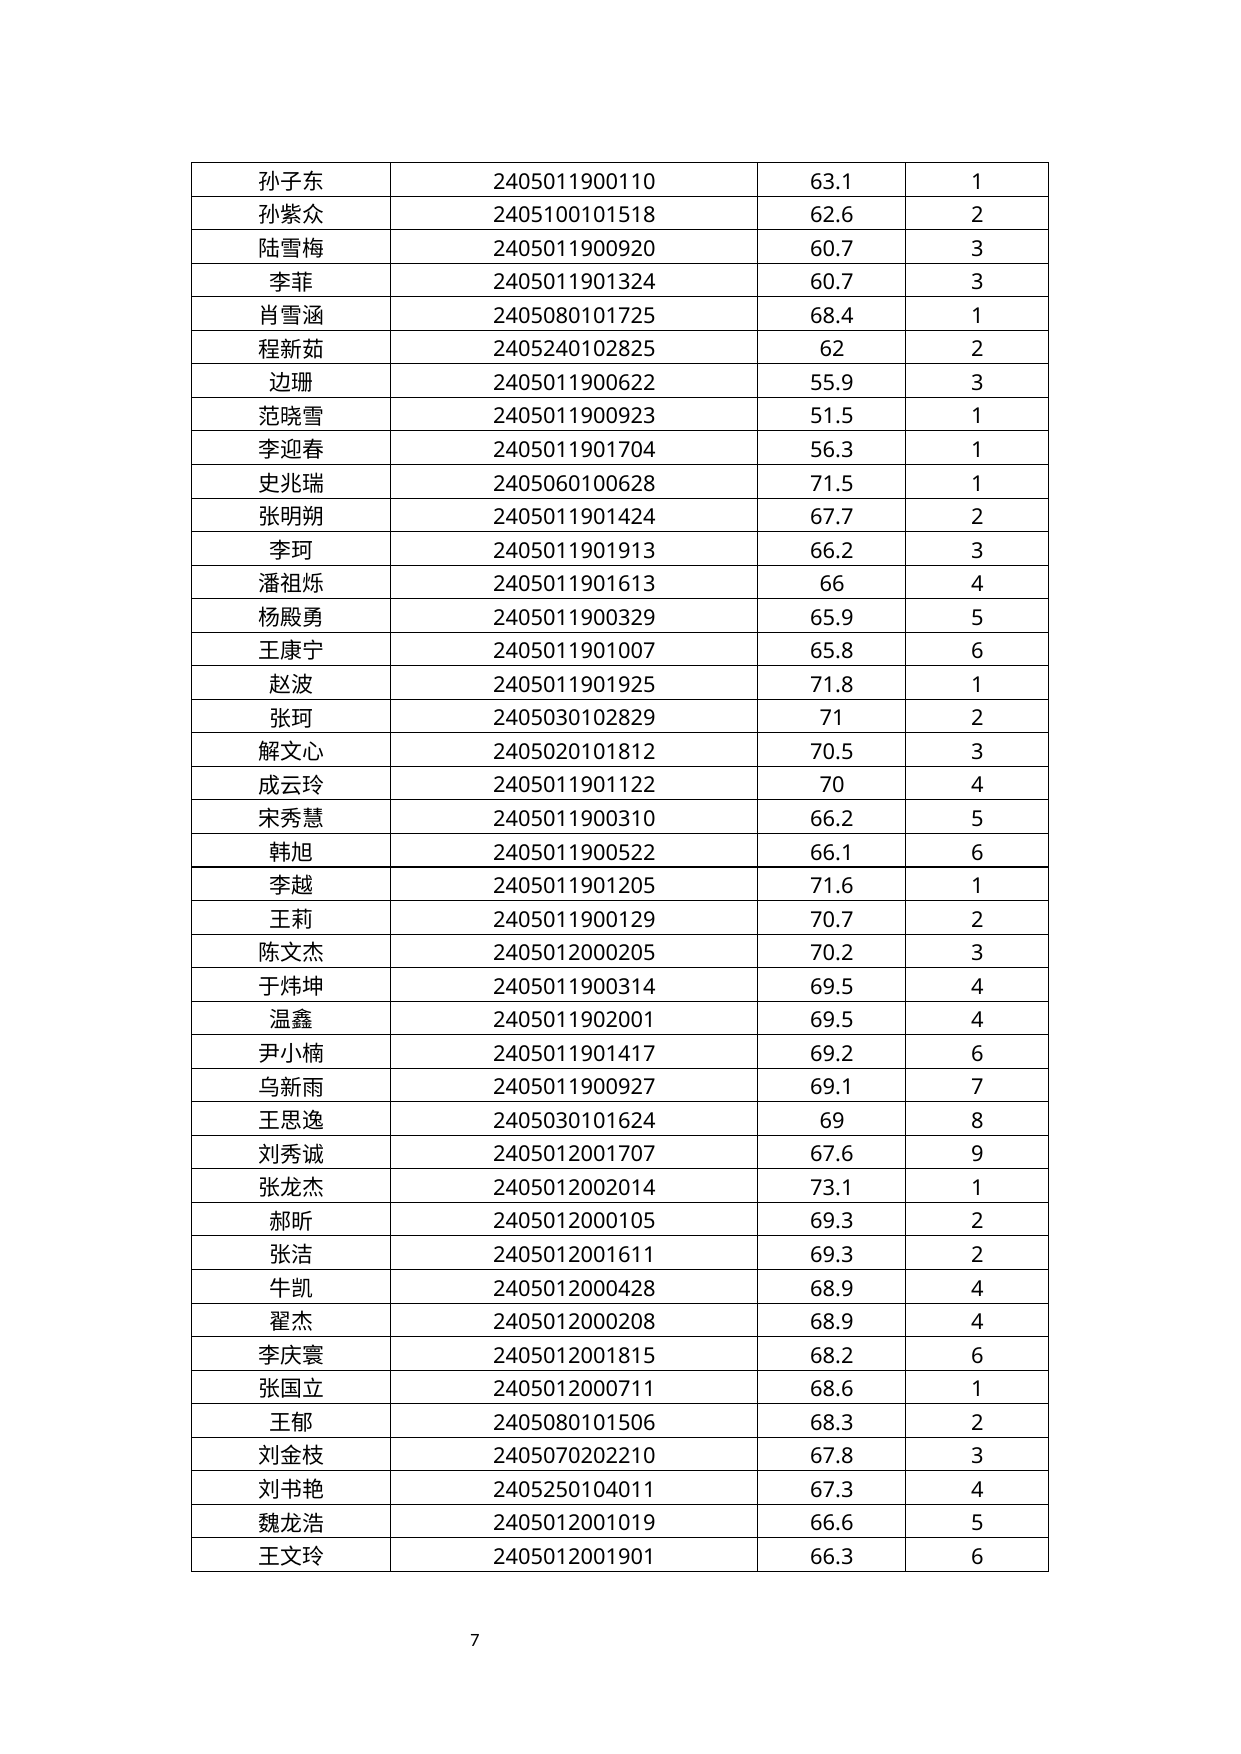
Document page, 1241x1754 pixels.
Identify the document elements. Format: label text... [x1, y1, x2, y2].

table_cell 6 [906, 1538, 1048, 1571]
table_cell 王莉 [192, 901, 390, 933]
table_cell 牛凯 [192, 1270, 390, 1302]
table_cell 2405080101506 [391, 1404, 757, 1437]
table_cell 65.8 [758, 633, 905, 665]
table_cell 2405070202210 [391, 1438, 757, 1470]
table_cell 1 [906, 1169, 1048, 1202]
table_cell 成云玲 [192, 767, 390, 799]
table_cell 67.7 [758, 499, 905, 531]
table_cell 王文玲 [192, 1538, 390, 1571]
table_cell 乌新雨 [192, 1069, 390, 1101]
table_cell 69 [758, 1102, 905, 1135]
table_cell 李珂 [192, 532, 390, 564]
table_cell 1 [906, 868, 1048, 900]
table_cell 温鑫 [192, 1002, 390, 1034]
table_cell 李越 [192, 868, 390, 900]
table_cell 3 [906, 264, 1048, 296]
table_cell 潘祖烁 [192, 566, 390, 598]
table_cell 67.6 [758, 1136, 905, 1168]
table_cell 李庆寰 [192, 1337, 390, 1369]
table_cell 王康宁 [192, 633, 390, 665]
table_cell 6 [906, 834, 1048, 866]
table_cell 2405011901205 [391, 868, 757, 900]
table_cell 张洁 [192, 1236, 390, 1269]
table_cell 3 [906, 230, 1048, 263]
table_cell 2405012000105 [391, 1203, 757, 1235]
table_cell 5 [906, 1505, 1048, 1537]
table_cell 6 [906, 1337, 1048, 1369]
table_cell 2405011901704 [391, 431, 757, 464]
table_cell 1 [906, 297, 1048, 330]
table_cell 2405011900522 [391, 834, 757, 866]
table_cell 2405020101812 [391, 733, 757, 766]
table_cell 4 [906, 566, 1048, 598]
table_cell 6 [906, 1035, 1048, 1068]
table_cell 69.2 [758, 1035, 905, 1068]
table_cell 2405011900129 [391, 901, 757, 933]
table_cell 刘秀诚 [192, 1136, 390, 1168]
table_cell 张珂 [192, 700, 390, 732]
table_cell 2405012001611 [391, 1236, 757, 1269]
table_cell 66.3 [758, 1538, 905, 1571]
table_cell 4 [906, 1270, 1048, 1302]
table_cell 2405012001707 [391, 1136, 757, 1168]
table_cell 刘金枝 [192, 1438, 390, 1470]
table_cell 2405011900622 [391, 364, 757, 397]
table_cell 程新茹 [192, 331, 390, 363]
table_cell 62 [758, 331, 905, 363]
table_cell 2405250104011 [391, 1471, 757, 1504]
table_cell 3 [906, 733, 1048, 766]
table_cell 2405012001815 [391, 1337, 757, 1369]
table_cell 2405011901122 [391, 767, 757, 799]
table_cell 王思逸 [192, 1102, 390, 1135]
table_cell 71 [758, 700, 905, 732]
table_cell 解文心 [192, 733, 390, 766]
table_cell 69.3 [758, 1236, 905, 1269]
table_cell 70.5 [758, 733, 905, 766]
table_cell 2405011901417 [391, 1035, 757, 1068]
table_cell 2 [906, 901, 1048, 933]
table_cell 2405012001901 [391, 1538, 757, 1571]
table_cell 王郁 [192, 1404, 390, 1437]
table_cell 71.6 [758, 868, 905, 900]
table_cell 4 [906, 767, 1048, 799]
table_cell 65.9 [758, 599, 905, 632]
table_cell 2405100101518 [391, 197, 757, 229]
table_cell 2405011901324 [391, 264, 757, 296]
table_cell 肖雪涵 [192, 297, 390, 330]
table_cell 2 [906, 499, 1048, 531]
table_cell 68.9 [758, 1270, 905, 1302]
table_cell 2405011901007 [391, 633, 757, 665]
table_cell 2405030102829 [391, 700, 757, 732]
table_cell 1 [906, 163, 1048, 196]
table_cell 68.9 [758, 1304, 905, 1336]
table_cell 2405080101725 [391, 297, 757, 330]
table_cell 2405011901424 [391, 499, 757, 531]
table_cell 赵波 [192, 666, 390, 699]
table_cell 4 [906, 968, 1048, 1001]
table_cell 60.7 [758, 230, 905, 263]
table_cell 68.2 [758, 1337, 905, 1369]
table_cell 1 [906, 1371, 1048, 1403]
table_cell 李菲 [192, 264, 390, 296]
table_cell 2405030101624 [391, 1102, 757, 1135]
table_cell 70.2 [758, 935, 905, 967]
table_cell 2 [906, 1404, 1048, 1437]
table_cell 3 [906, 364, 1048, 397]
table_cell 2405012002014 [391, 1169, 757, 1202]
table_cell 69.1 [758, 1069, 905, 1101]
table_cell 69.5 [758, 1002, 905, 1034]
table_cell 2405012000205 [391, 935, 757, 967]
table_cell 2 [906, 1203, 1048, 1235]
table_cell 73.1 [758, 1169, 905, 1202]
table_cell 2405060100628 [391, 465, 757, 497]
table_cell 66.2 [758, 532, 905, 564]
table_cell 1 [906, 465, 1048, 497]
table_cell 2405011900923 [391, 398, 757, 430]
table_cell 2405012000208 [391, 1304, 757, 1336]
table_cell 2405011901925 [391, 666, 757, 699]
table_cell 2405011901913 [391, 532, 757, 564]
table_cell 4 [906, 1471, 1048, 1504]
table_cell 69.5 [758, 968, 905, 1001]
table_cell 张明朔 [192, 499, 390, 531]
table_cell 70.7 [758, 901, 905, 933]
table_cell 2405012001019 [391, 1505, 757, 1537]
table_cell 55.9 [758, 364, 905, 397]
table_cell 2405012000428 [391, 1270, 757, 1302]
table_cell 56.3 [758, 431, 905, 464]
table_cell 孙紫众 [192, 197, 390, 229]
table_cell 2405240102825 [391, 331, 757, 363]
table_cell 69.3 [758, 1203, 905, 1235]
table_cell 68.3 [758, 1404, 905, 1437]
table_cell 4 [906, 1002, 1048, 1034]
table_cell 9 [906, 1136, 1048, 1168]
table_cell 翟杰 [192, 1304, 390, 1336]
table_cell 68.4 [758, 297, 905, 330]
table_cell 71.8 [758, 666, 905, 699]
table_cell 于炜坤 [192, 968, 390, 1001]
table_cell 66.2 [758, 800, 905, 833]
table_cell 63.1 [758, 163, 905, 196]
table_cell 2405011900927 [391, 1069, 757, 1101]
table_cell 2 [906, 331, 1048, 363]
table_cell 2405011900329 [391, 599, 757, 632]
table_cell 陈文杰 [192, 935, 390, 967]
table_cell 66.1 [758, 834, 905, 866]
table_cell 1 [906, 431, 1048, 464]
table_cell 宋秀慧 [192, 800, 390, 833]
table_cell 李迎春 [192, 431, 390, 464]
table_cell 68.6 [758, 1371, 905, 1403]
table_cell 5 [906, 800, 1048, 833]
table_cell 4 [906, 1304, 1048, 1336]
table_cell 刘书艳 [192, 1471, 390, 1504]
table_cell 71.5 [758, 465, 905, 497]
table_cell 8 [906, 1102, 1048, 1135]
table_cell 韩旭 [192, 834, 390, 866]
table_cell 67.8 [758, 1438, 905, 1470]
table_cell 66.6 [758, 1505, 905, 1537]
table_cell 史兆瑞 [192, 465, 390, 497]
table_cell 70 [758, 767, 905, 799]
table_cell 2405011900920 [391, 230, 757, 263]
table_cell 尹小楠 [192, 1035, 390, 1068]
table_cell 2405012000711 [391, 1371, 757, 1403]
table_cell 3 [906, 1438, 1048, 1470]
table_cell 张龙杰 [192, 1169, 390, 1202]
table_cell 62.6 [758, 197, 905, 229]
table_cell 张国立 [192, 1371, 390, 1403]
table_cell 2405011902001 [391, 1002, 757, 1034]
table_cell 2405011900310 [391, 800, 757, 833]
table_cell 孙子东 [192, 163, 390, 196]
table_cell 郝昕 [192, 1203, 390, 1235]
table_cell 66 [758, 566, 905, 598]
table_cell 2405011900110 [391, 163, 757, 196]
table_cell 2 [906, 197, 1048, 229]
table_cell 杨殿勇 [192, 599, 390, 632]
table_cell 2 [906, 1236, 1048, 1269]
table_cell 7 [906, 1069, 1048, 1101]
table_cell 3 [906, 532, 1048, 564]
table_cell 2405011900314 [391, 968, 757, 1001]
table_cell 范晓雪 [192, 398, 390, 430]
table_cell 1 [906, 666, 1048, 699]
table_cell 67.3 [758, 1471, 905, 1504]
table_cell 51.5 [758, 398, 905, 430]
table_cell 魏龙浩 [192, 1505, 390, 1537]
table_cell 5 [906, 599, 1048, 632]
table_cell 1 [906, 398, 1048, 430]
table_cell 边珊 [192, 364, 390, 397]
table_cell 2 [906, 700, 1048, 732]
table_cell 60.7 [758, 264, 905, 296]
table_cell 3 [906, 935, 1048, 967]
table_cell 陆雪梅 [192, 230, 390, 263]
table_cell 6 [906, 633, 1048, 665]
table_cell 2405011901613 [391, 566, 757, 598]
